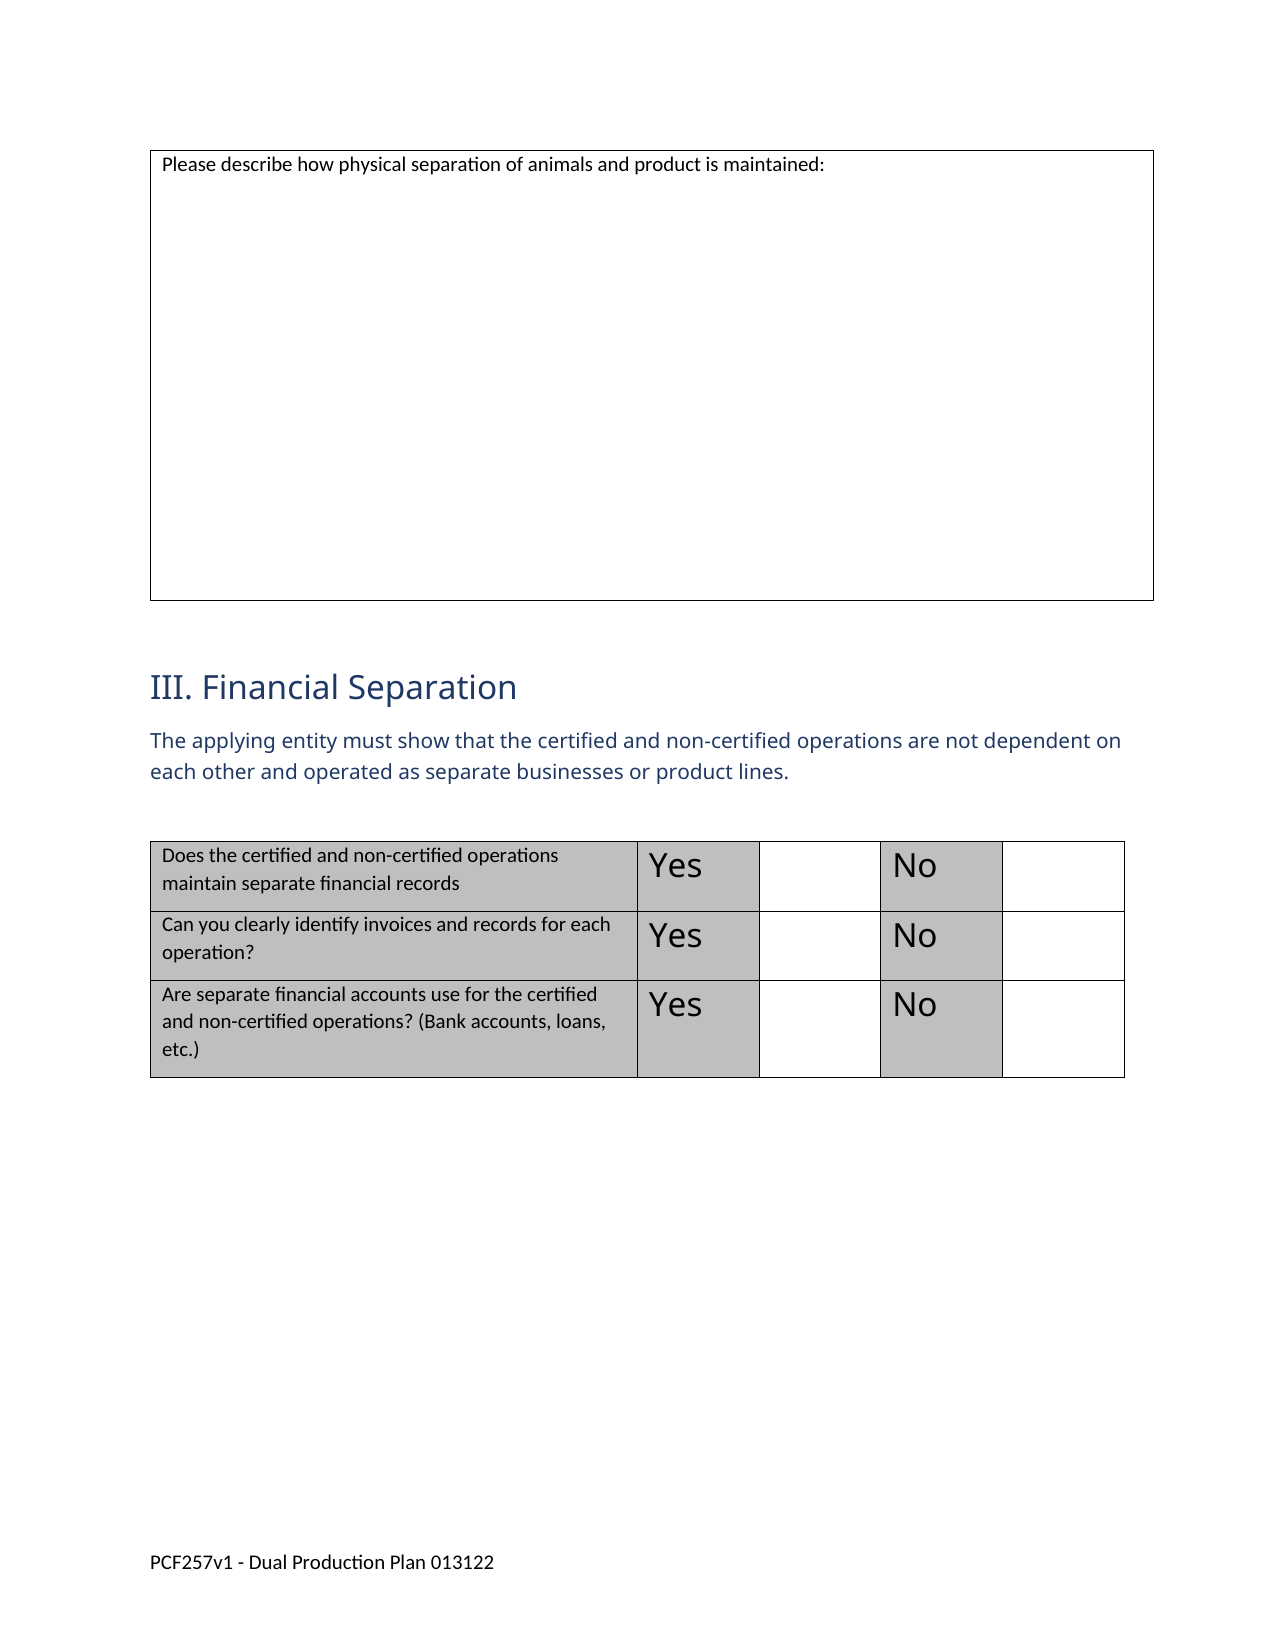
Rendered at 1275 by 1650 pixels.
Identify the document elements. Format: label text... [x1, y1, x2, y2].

table_cell No [881, 981, 1002, 1077]
table_cell Are separate financial accounts use for the certified and non-certified operations? (Bank accounts, loans, etc.) [151, 981, 637, 1077]
table_cell [760, 912, 880, 980]
table_cell Yes [638, 981, 759, 1077]
table_header No [881, 842, 1002, 911]
table_cell Yes [638, 912, 759, 980]
table_header Yes [638, 842, 759, 911]
table_header [1003, 842, 1124, 911]
text The applying entity must show that the certified and non-certified operations are not dependent on each other and operated as separate businesses or product lines. [150, 726, 1125, 786]
table_cell [1003, 981, 1124, 1077]
table_cell No [881, 912, 1002, 980]
table_header [760, 842, 880, 911]
table_cell [1003, 912, 1124, 980]
table_cell [760, 981, 880, 1077]
table_header Does the certified and non-certified operations maintain separate financial records [151, 842, 637, 911]
table_cell Can you clearly identify invoices and records for each operation? [151, 912, 637, 980]
text III. Financial Separation [150, 663, 1125, 709]
table_cell Please describe how physical separation of animals and product is maintained: [151, 151, 1153, 600]
